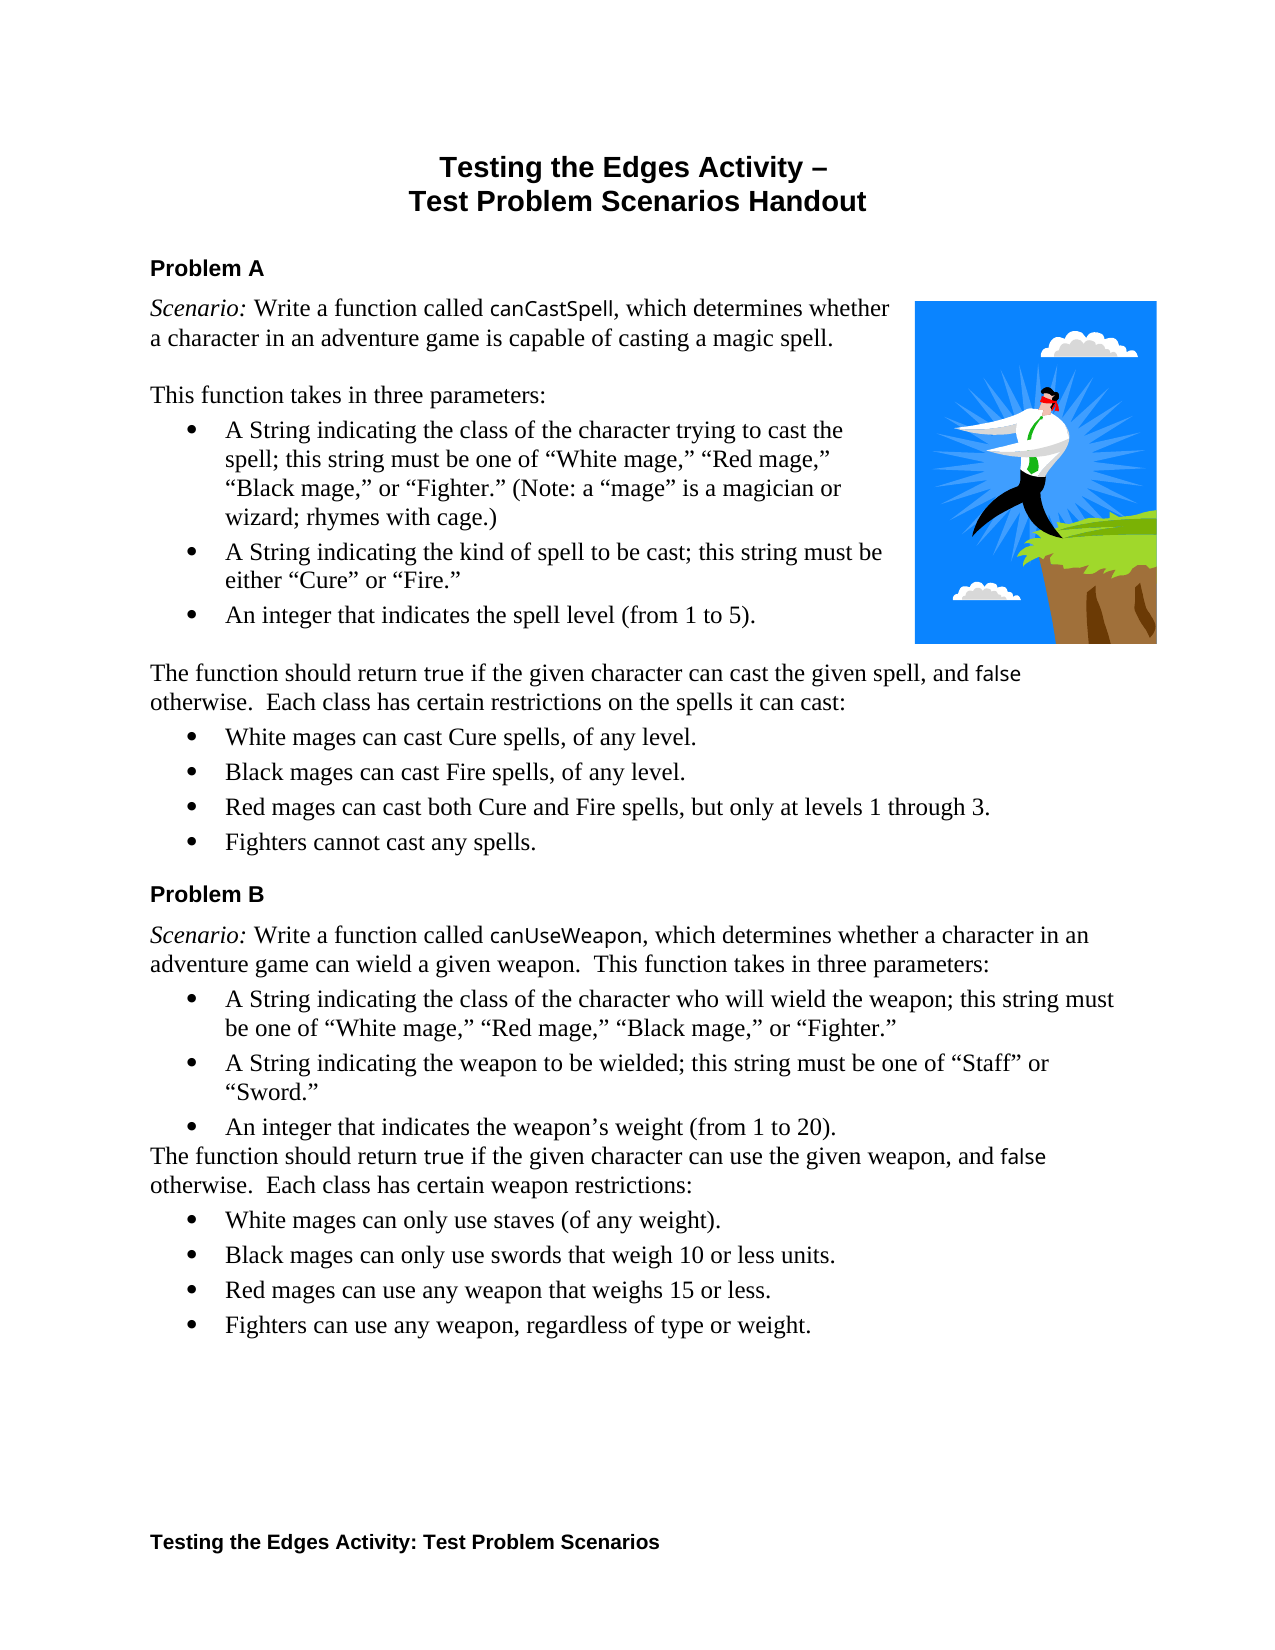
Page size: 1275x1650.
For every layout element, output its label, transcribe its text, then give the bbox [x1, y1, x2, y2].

list An integer that indicates the weapon’s weight (from 1 to 20). [187, 1112, 1125, 1141]
list A String indicating the weapon to be wielded; this string must be one of “Staff” or “Sword.” [187, 1048, 1125, 1106]
list A String indicating the class of the character trying to cast the spell; this string must be one of “White mage,” “Red mage,” “Black mage,” or “Fighter.” (Note: a “mage” is a magician or wizard; rhymes with cage.) [187, 415, 1125, 530]
list Black mages can cast Fire spells, of any level. [187, 757, 1125, 786]
list Black mages can only use swords that weigh 10 or less units. [187, 1240, 1125, 1269]
list A String indicating the kind of spell to be cast; this string must be either “Cure” or “Fire.” [187, 537, 1125, 594]
list White mages can only use staves (of any weight). [187, 1205, 1125, 1234]
text Testing the Edges Activity – Test Problem Scenarios Handout [150, 150, 1125, 217]
list An integer that indicates the spell level (from 1 to 5). [187, 600, 1125, 629]
list A String indicating the class of the character who will wield the weapon; this string must be one of “White mage,” “Red mage,” “Black mage,” or “Fighter.” [187, 984, 1125, 1042]
text This function takes in three parameters: [150, 380, 1125, 409]
text Scenario: Write a function called canCastSpell, which determines whether a character in an adventure game is capable of casting a magic spell. [150, 293, 1125, 352]
list White mages can cast Cure spells, of any level. [187, 722, 1125, 751]
text The function should return true if the given character can cast the given spell, and false otherwise. Each class has certain restrictions on the spells it can cast: [150, 658, 1125, 716]
list Fighters can use any weapon, regardless of type or weight. [187, 1310, 1125, 1339]
text Problem B [150, 881, 1125, 907]
text Scenario: Write a function called canUseWeapon, which determines whether a character in an adventure game can wield a given weapon. This function takes in three parameters: [150, 920, 1125, 978]
text Problem A [150, 254, 1125, 281]
list Red mages can cast both Cure and Fire spells, but only at levels 1 through 3. [187, 792, 1125, 821]
list Red mages can use any weapon that weighs 15 or less. [187, 1275, 1125, 1304]
list Fighters cannot cast any spells. [187, 827, 1125, 856]
text The function should return true if the given character can use the given weapon, and false otherwise. Each class has certain weapon restrictions: [150, 1141, 1125, 1199]
